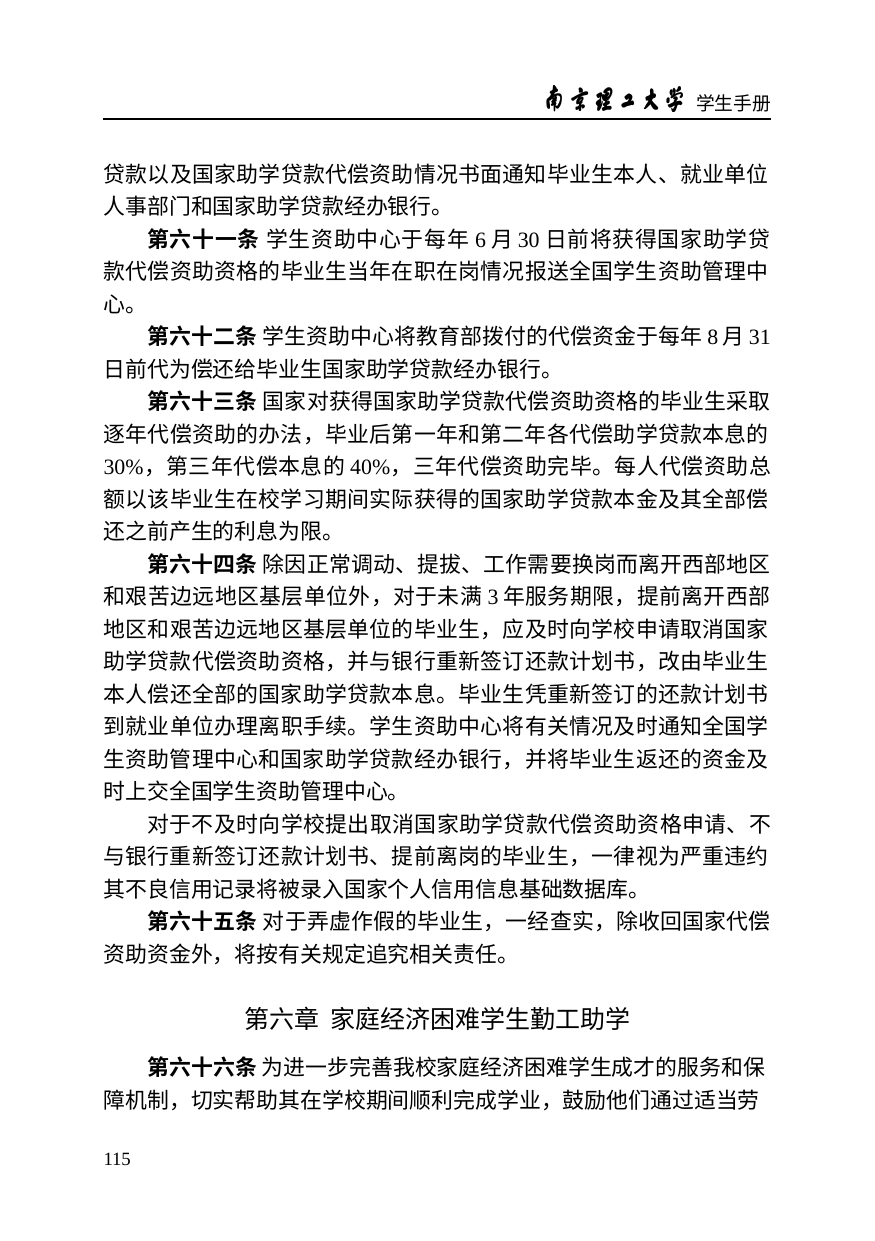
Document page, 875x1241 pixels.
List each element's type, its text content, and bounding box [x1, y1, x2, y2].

text 第六十三条 国家对获得国家助学贷款代偿资助资格的毕业生采取逐年代偿资助的办法，毕业后第一年和第二年各代偿助学贷款本息的30%，第三年代偿本息的40%，三年代偿资助完毕。每人代偿资助总额以该毕业生在校学习期间实际获得的国家助学贷款本金及其全部偿还之前产生的利息为限。 [103, 384, 771, 546]
text 第六十四条 除因正常调动、提拔、工作需要换岗而离开西部地区和艰苦边远地区基层单位外，对于未满3年服务期限，提前离开西部地区和艰苦边远地区基层单位的毕业生，应及时向学校申请取消国家助学贷款代偿资助资格，并与银行重新签订还款计划书，改由毕业生本人偿还全部的国家助学贷款本息。毕业生凭重新签订的还款计划书到就业单位办理离职手续。学生资助中心将有关情况及时通知全国学生资助管理中心和国家助学贷款经办银行，并将毕业生返还的资金及时上交全国学生资助管理中心。 [103, 546, 771, 806]
text 第六章 家庭经济困难学生勤工助学 [103, 985, 771, 1050]
text 第六十二条 学生资助中心将教育部拨付的代偿资金于每年8月31日前代为偿还给毕业生国家助学贷款经办银行。 [103, 319, 771, 384]
picture [539, 85, 685, 118]
text 第六十五条 对于弄虚作假的毕业生，一经查实，除收回国家代偿资助资金外，将按有关规定追究相关责任。 [103, 904, 771, 969]
text 对于不及时向学校提出取消国家助学贷款代偿资助资格申请、不与银行重新签订还款计划书、提前离岗的毕业生，一律视为严重违约，其不良信用记录将被录入国家个人信用信息基础数据库。 [103, 806, 771, 904]
text 第六十一条 学生资助中心于每年6月30日前将获得国家助学贷款代偿资助资格的毕业生当年在职在岗情况报送全国学生资助管理中心。 [103, 221, 771, 319]
text 第六十条 学生资助中心为经资格审查合格的国家助学贷款代偿资助的毕业生建立完整准确的档案，并将其在校学习期间获得国家助学贷款以及国家助学贷款代偿资助情况书面通知毕业生本人、就业单位人事部门和国家助学贷款经办银行。 [103, 156, 771, 221]
